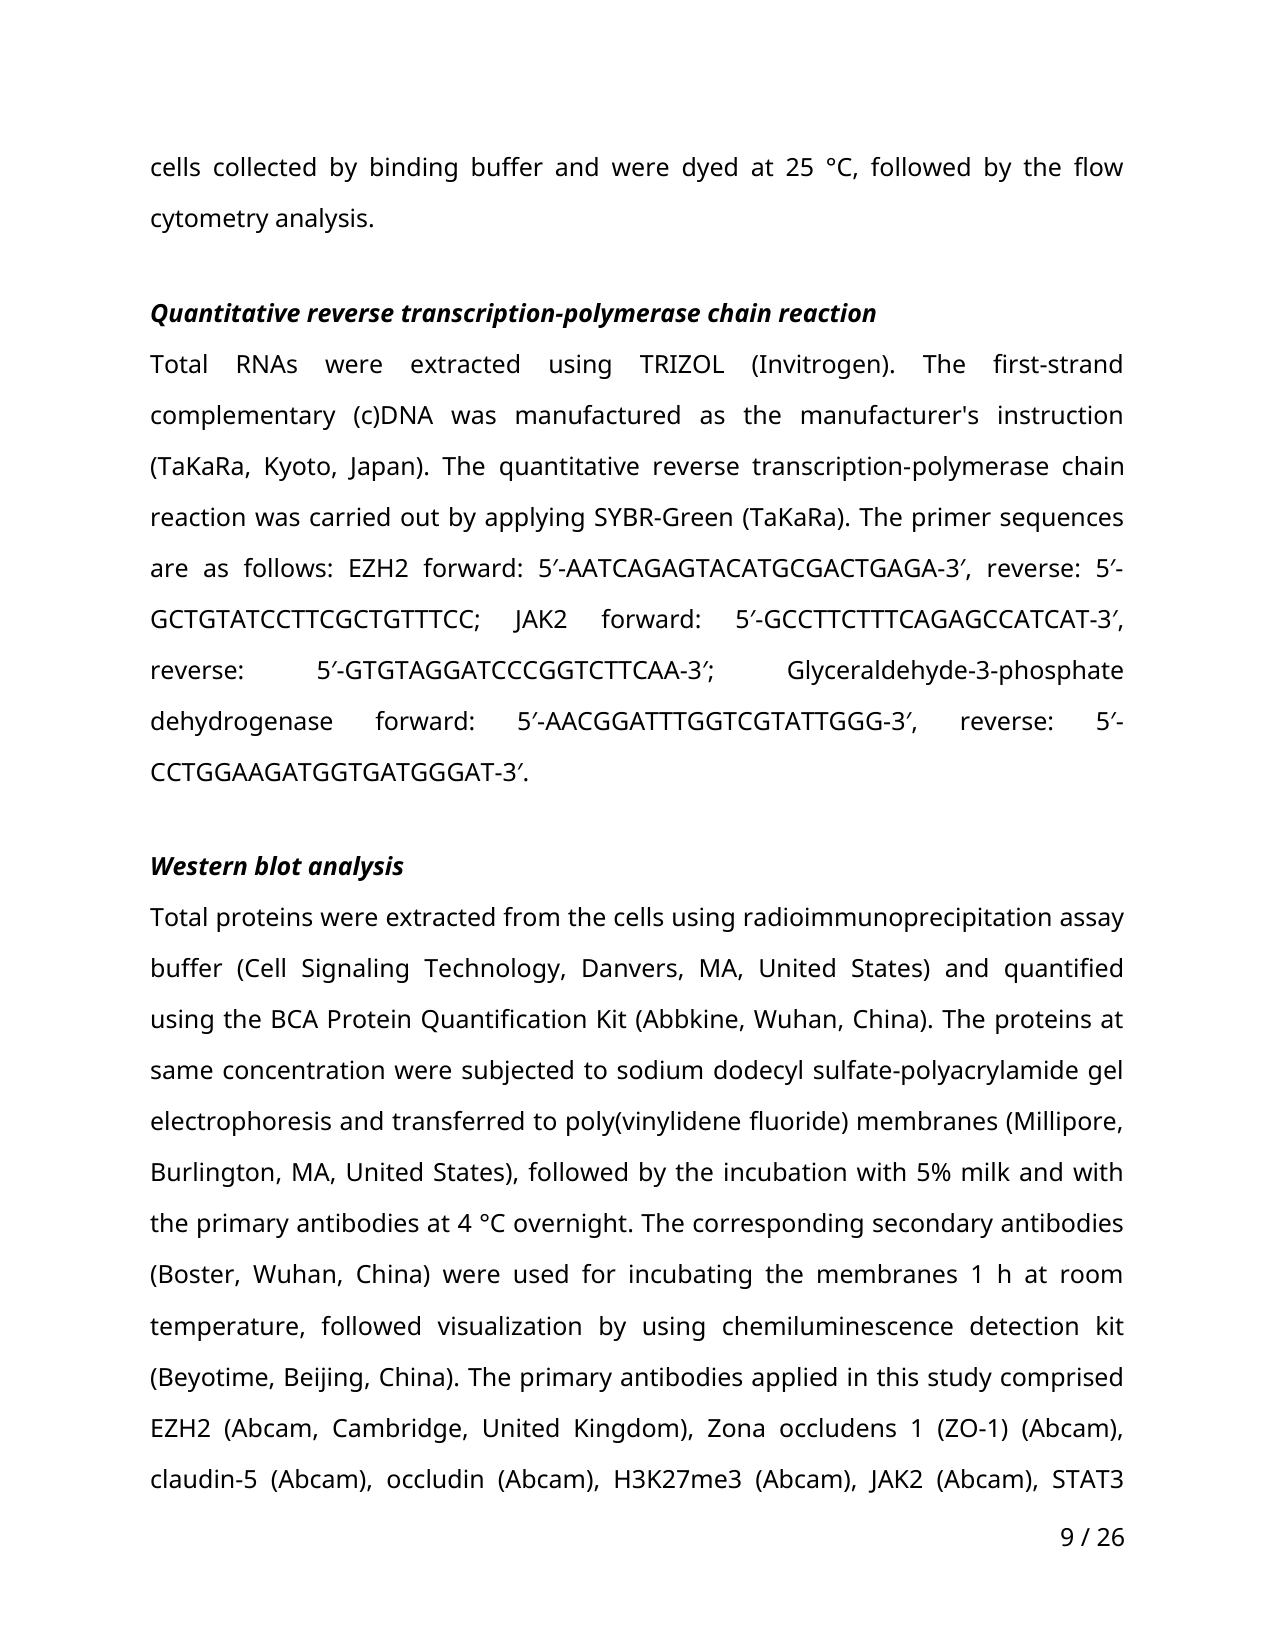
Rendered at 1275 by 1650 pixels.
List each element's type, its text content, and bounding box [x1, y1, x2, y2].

text Western blot analysis [150, 849, 1125, 883]
text Total RNAs were extracted using TRIZOL (Invitrogen). The first-strand complementary (c)DNA was manufactured as the manufacturer's instruction (TaKaRa, Kyoto, Japan). The quantitative reverse transcription-polymerase chain reaction was carried out by applying SYBR-Green (TaKaRa). The primer sequences are as follows: EZH2 forward: 5′-AATCAGAGTACATGCGACTGAGA-3′, reverse: 5′-GCTGTATCCTTCGCTGTTTCC; JAK2 forward: 5′-GCCTTCTTTCAGAGCCATCAT-3′, reverse: 5′-GTGTAGGATCCCGGTCTTCAA-3′; Glyceraldehyde-3-phosphate dehydrogenase forward: 5′-AACGGATTTGGTCGTATTGGG-3′, reverse: 5′-CCTGGAAGATGGTGATGGGAT-3′. [150, 346, 1125, 789]
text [150, 900, 1125, 1495]
text Quantitative reverse transcription-polymerase chain reaction [150, 295, 1125, 329]
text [150, 150, 1125, 235]
